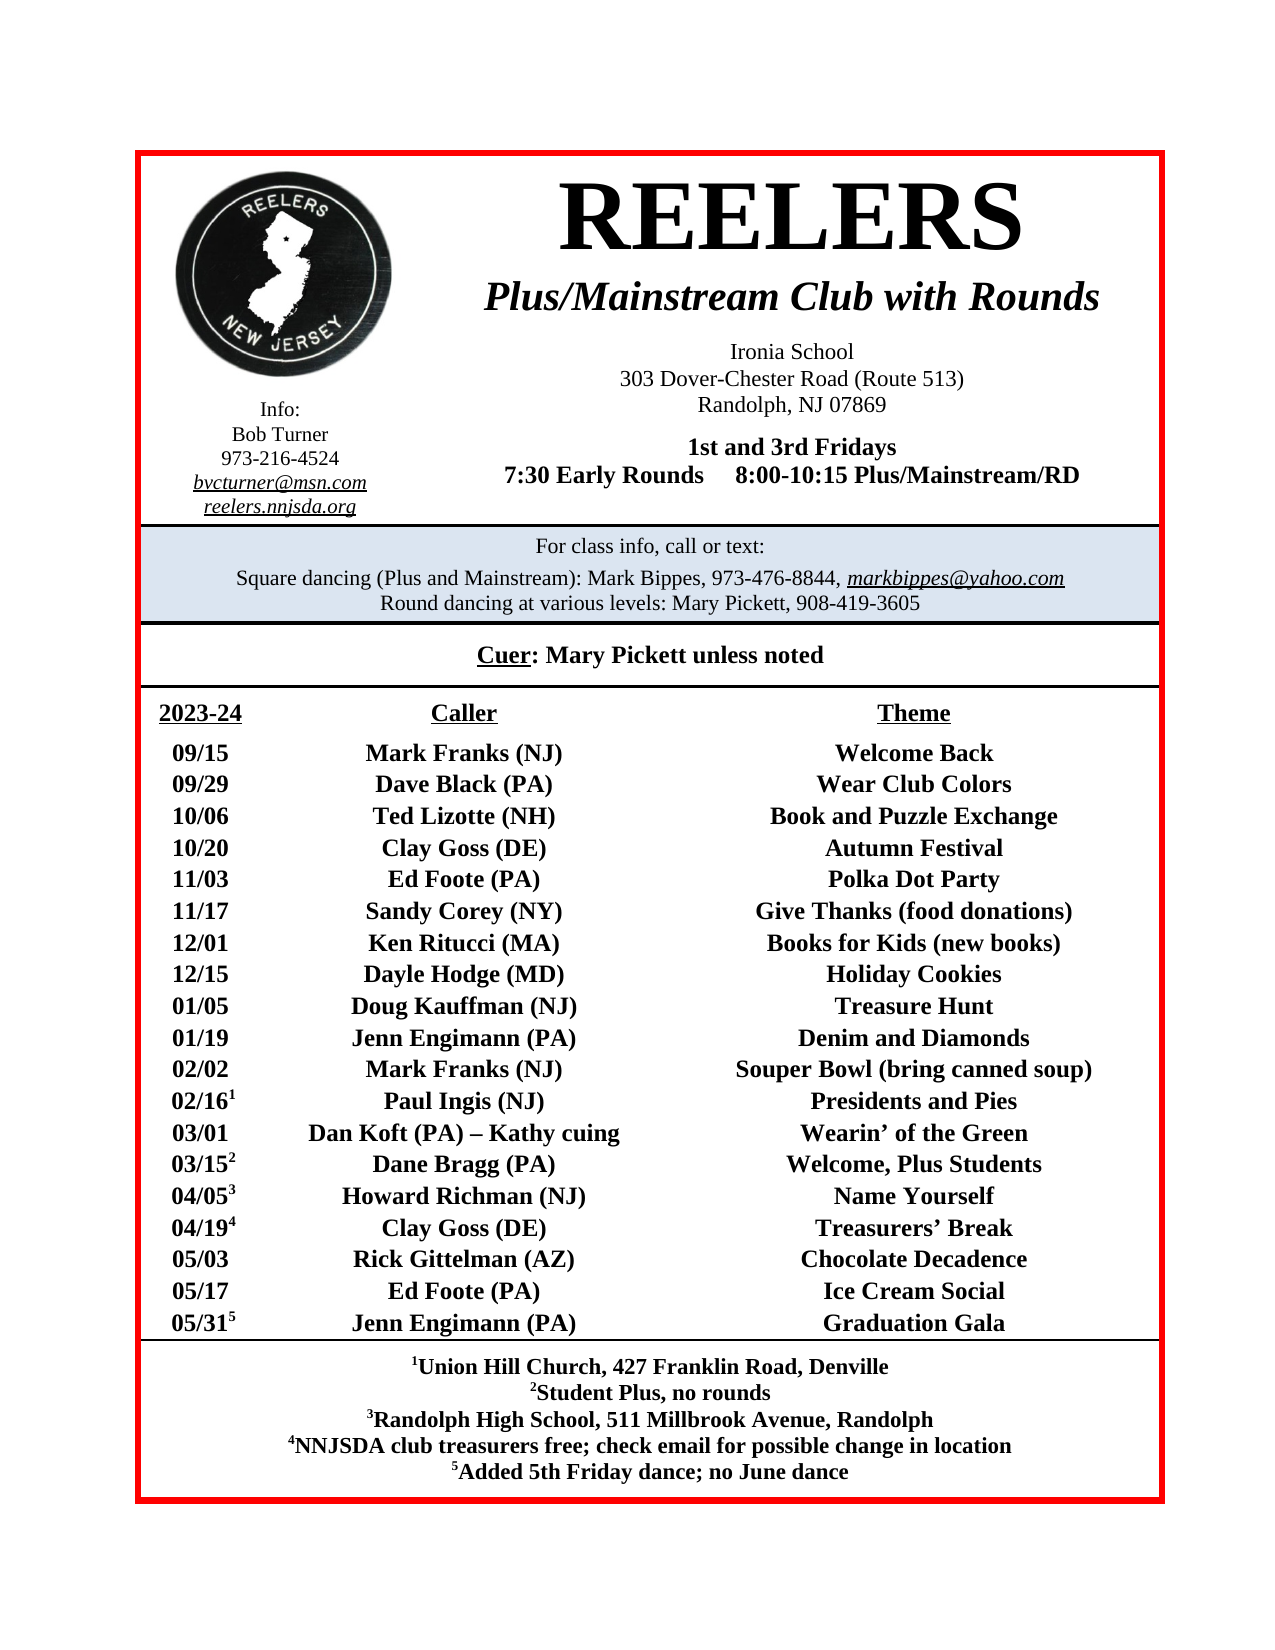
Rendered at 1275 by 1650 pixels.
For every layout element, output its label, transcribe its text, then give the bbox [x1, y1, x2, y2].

table_cell Clay Goss (DE) [263, 831, 666, 863]
table_cell 01/05 [141, 990, 262, 1021]
table_cell 09/29 [141, 768, 262, 799]
table_cell Autumn Festival [666, 831, 1159, 863]
table_cell Name Yourself [666, 1180, 1159, 1211]
table_cell 05/03 [141, 1243, 262, 1274]
table_cell Souper Bowl (bring canned soup) [666, 1053, 1159, 1084]
table_cell Presidents and Pies [666, 1085, 1159, 1116]
table_header Info: Bob Turner 973-216-4524 bvcturner@msn.com reelers.nnjsda.org [141, 156, 422, 524]
table_cell 10/06 [141, 800, 262, 831]
table_cell 05/17 [141, 1275, 262, 1306]
table_cell 03/01 [141, 1116, 262, 1148]
table_cell Mark Franks (NJ) [263, 1053, 666, 1084]
table_cell Treasure Hunt [666, 990, 1159, 1021]
table_cell Rick Gittelman (AZ) [263, 1243, 666, 1274]
table_cell Cuer: Mary Pickett unless noted [141, 625, 1159, 685]
table_cell Dayle Hodge (MD) [263, 958, 666, 989]
table_cell Graduation Gala [666, 1306, 1159, 1339]
table_cell Dane Bragg (PA) [263, 1148, 666, 1179]
table_cell For class info, call or text: Square dancing (Plus and Mainstream): Mark Bippes, 973-476-8844, markbippes@yahoo.com Round dancing at various levels: Mary Pickett, 908-419-3605 [141, 527, 1159, 621]
table_cell 09/15 [141, 736, 262, 768]
table_cell 11/03 [141, 863, 262, 894]
table_cell Holiday Cookies [666, 958, 1159, 989]
table_cell Theme [666, 688, 1159, 736]
table_cell 04/053 [141, 1180, 262, 1211]
table_cell Books for Kids (new books) [666, 926, 1159, 958]
table_cell Ed Foote (PA) [263, 863, 666, 894]
table_cell Welcome Back [666, 736, 1159, 768]
table_cell Jenn Engimann (PA) [263, 1021, 666, 1053]
table_cell Wearin’ of the Green [666, 1116, 1159, 1148]
table_cell 11/17 [141, 895, 262, 926]
table_cell Polka Dot Party [666, 863, 1159, 894]
table_cell Wear Club Colors [666, 768, 1159, 799]
table_cell Ken Ritucci (MA) [263, 926, 666, 958]
picture [150, 156, 419, 398]
table_cell 02/02 [141, 1053, 262, 1084]
table_cell Sandy Corey (NY) [263, 895, 666, 926]
table_cell Dan Koft (PA) – Kathy cuing [263, 1116, 666, 1148]
table_cell Paul Ingis (NJ) [263, 1085, 666, 1116]
table_cell Ed Foote (PA) [263, 1275, 666, 1306]
table_cell 01/19 [141, 1021, 262, 1053]
table_cell Chocolate Decadence [666, 1243, 1159, 1274]
table_cell Treasurers’ Break [666, 1211, 1159, 1243]
table_cell Welcome, Plus Students [666, 1148, 1159, 1179]
table_cell Howard Richman (NJ) [263, 1180, 666, 1211]
table_cell 12/15 [141, 958, 262, 989]
table_cell Ted Lizotte (NH) [263, 800, 666, 831]
table_cell 10/20 [141, 831, 262, 863]
table_cell Clay Goss (DE) [263, 1211, 666, 1243]
table_cell 05/315 [141, 1306, 262, 1339]
table_cell Denim and Diamonds [666, 1021, 1159, 1053]
table_header REELERS Plus/Mainstream Club with Rounds Ironia School 303 Dover-Chester Road (Route 513) Randolph, NJ 07869 1st and 3rd Fridays 7:30 Early Rounds 8:00-10:15 Plus/Mainstream/RD [422, 156, 1159, 524]
table_cell Doug Kauffman (NJ) [263, 990, 666, 1021]
table_cell Give Thanks (food donations) [666, 895, 1159, 926]
table_cell Jenn Engimann (PA) [263, 1306, 666, 1339]
table_cell 04/194 [141, 1211, 262, 1243]
table_cell Book and Puzzle Exchange [666, 800, 1159, 831]
table_cell Caller [263, 688, 666, 736]
table_cell Dave Black (PA) [263, 768, 666, 799]
table_cell 2023-24 [141, 688, 262, 736]
table_cell 12/01 [141, 926, 262, 958]
table_cell Ice Cream Social [666, 1275, 1159, 1306]
table_cell Mark Franks (NJ) [263, 736, 666, 768]
table_cell 02/161 [141, 1085, 262, 1116]
table_cell 03/152 [141, 1148, 262, 1179]
table_cell 1Union Hill Church, 427 Franklin Road, Denville 2Student Plus, no rounds 3Randolph High School, 511 Millbrook Avenue, Randolph 4NNJSDA club treasurers free; check email for possible change in location 5Added 5th Friday dance; no June dance [141, 1341, 1159, 1497]
